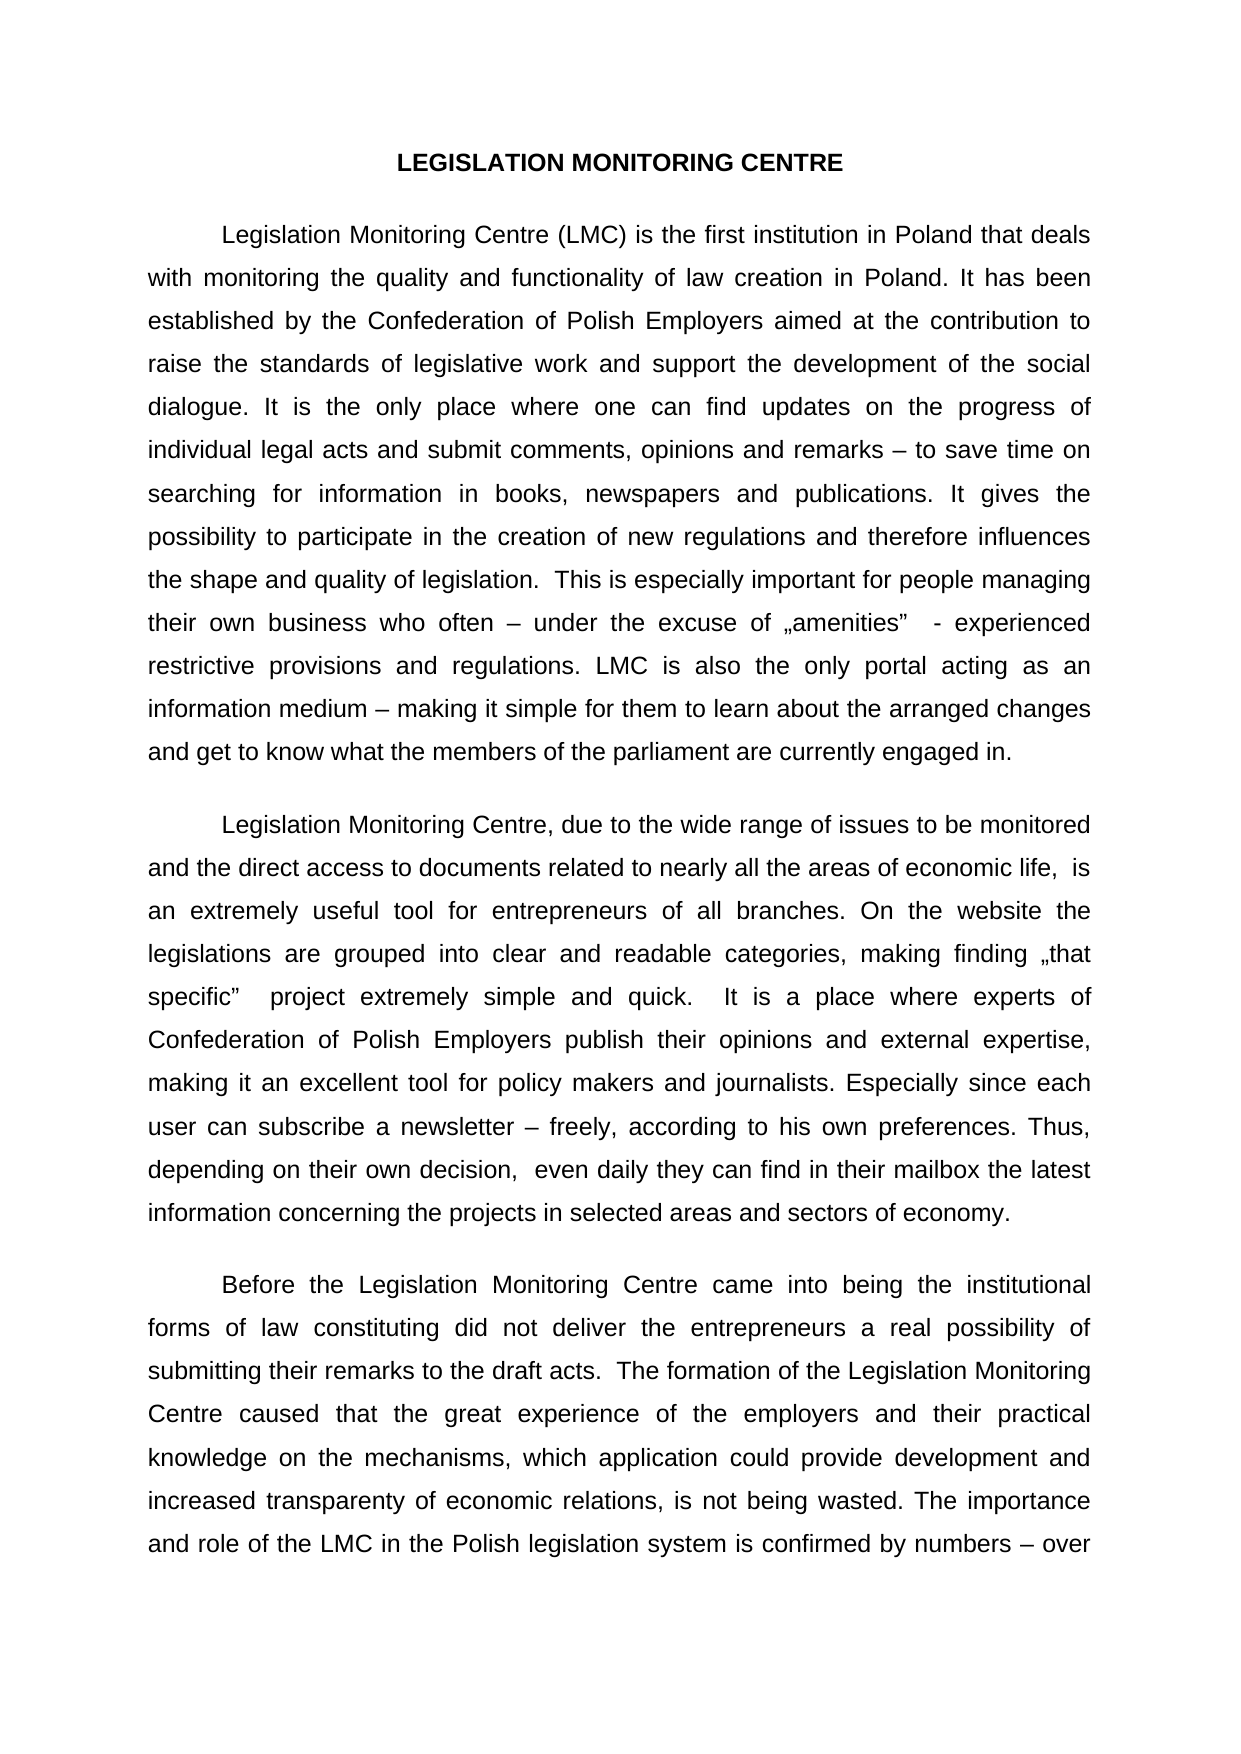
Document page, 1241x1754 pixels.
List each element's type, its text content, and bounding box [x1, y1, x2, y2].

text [148, 1270, 1093, 1558]
text Legislation Monitoring Centre, due to the wide range of issues to be monitored and the direct access to documents related to nearly all the areas of economic life, is an extremely useful tool for entrepreneurs of all branches. On the website the legislations are grouped into clear and readable categories, making finding „that specific” project extremely simple and quick. It is a place where experts of Confederation of Polish Employers publish their opinions and external expertise, making it an excellent tool for policy makers and journalists. Especially since each user can subscribe a newsletter – freely, according to his own preferences. Thus, depending on their own decision, even daily they can find in their mailbox the latest information concerning the projects in selected areas and sectors of economy. [148, 810, 1093, 1227]
text Legislation Monitoring Centre (LMC) is the first institution in Poland that deals with monitoring the quality and functionality of law creation in Poland. It has been established by the Confederation of Polish Employers aimed at the contribution to raise the standards of legislative work and support the development of the social dialogue. It is the only place where one can find updates on the progress of individual legal acts and submit comments, opinions and remarks – to save time on searching for information in books, newspapers and publications. It gives the possibility to participate in the creation of new regulations and therefore influences the shape and quality of legislation. This is especially important for people managing their own business who often – under the excuse of „amenities” - experienced restrictive provisions and regulations. LMC is also the only portal acting as an information medium – making it simple for them to learn about the arranged changes and get to know what the members of the parliament are currently engaged in. [148, 220, 1093, 766]
text LEGISLATION MONITORING CENTRE [148, 148, 1093, 176]
